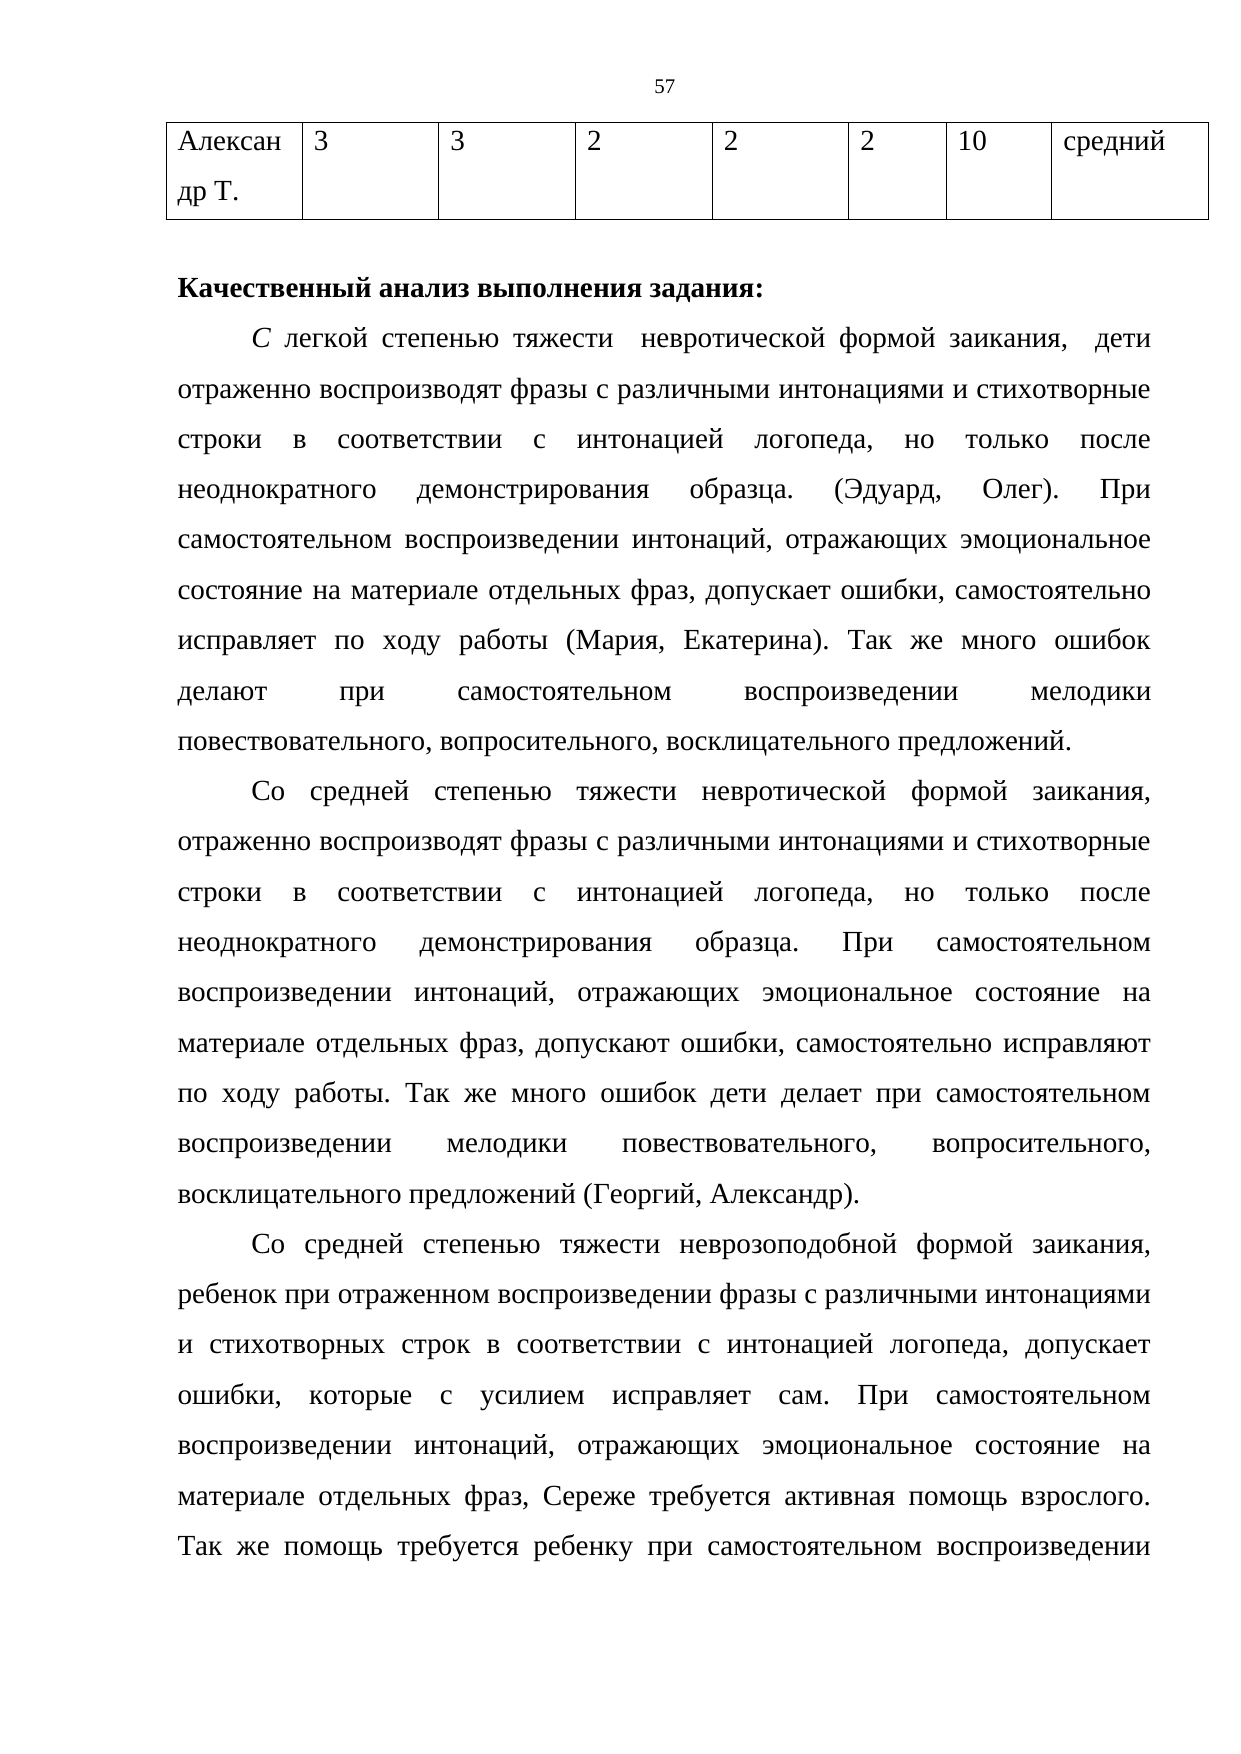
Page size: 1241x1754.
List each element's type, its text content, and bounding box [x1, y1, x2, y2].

table_cell 3 [303, 123, 438, 219]
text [177, 1226, 1152, 1561]
text Со средней степенью тяжести невротической формой заикания, отраженно воспроизводят фразы с различными интонациями и стихотворные строки в соответствии с интонацией логопеда, но только после неоднократного демонстрирования образца. При самостоятельном воспроизведении интонаций, отражающих эмоциональное состояние на материале отдельных фраз, допускают ошибки, самостоятельно исправляют по ходу работы. Так же много ошибок дети делает при самостоятельном воспроизведении мелодики повествовательного, вопросительного, восклицательного предложений (Георгий, Александр). [177, 773, 1152, 1209]
text Качественный анализ выполнения задания: [177, 270, 1152, 304]
table_cell Александр Т. [167, 123, 302, 219]
table_cell 2 [713, 123, 848, 219]
table_cell 2 [849, 123, 946, 219]
table_cell 3 [439, 123, 575, 219]
table_cell 2 [576, 123, 712, 219]
text С легкой степенью тяжести невротической формой заикания, дети отраженно воспроизводят фразы с различными интонациями и стихотворные строки в соответствии с интонацией логопеда, но только после неоднократного демонстрирования образца. (Эдуард, Олег). При самостоятельном воспроизведении интонаций, отражающих эмоциональное состояние на материале отдельных фраз, допускает ошибки, самостоятельно исправляет по ходу работы (Мария, Екатерина). Так же много ошибок делают при самостоятельном воспроизведении мелодики повествовательного, вопросительного, восклицательного предложений. [177, 320, 1152, 756]
table_cell средний [1052, 123, 1208, 219]
table_cell 10 [947, 123, 1051, 219]
